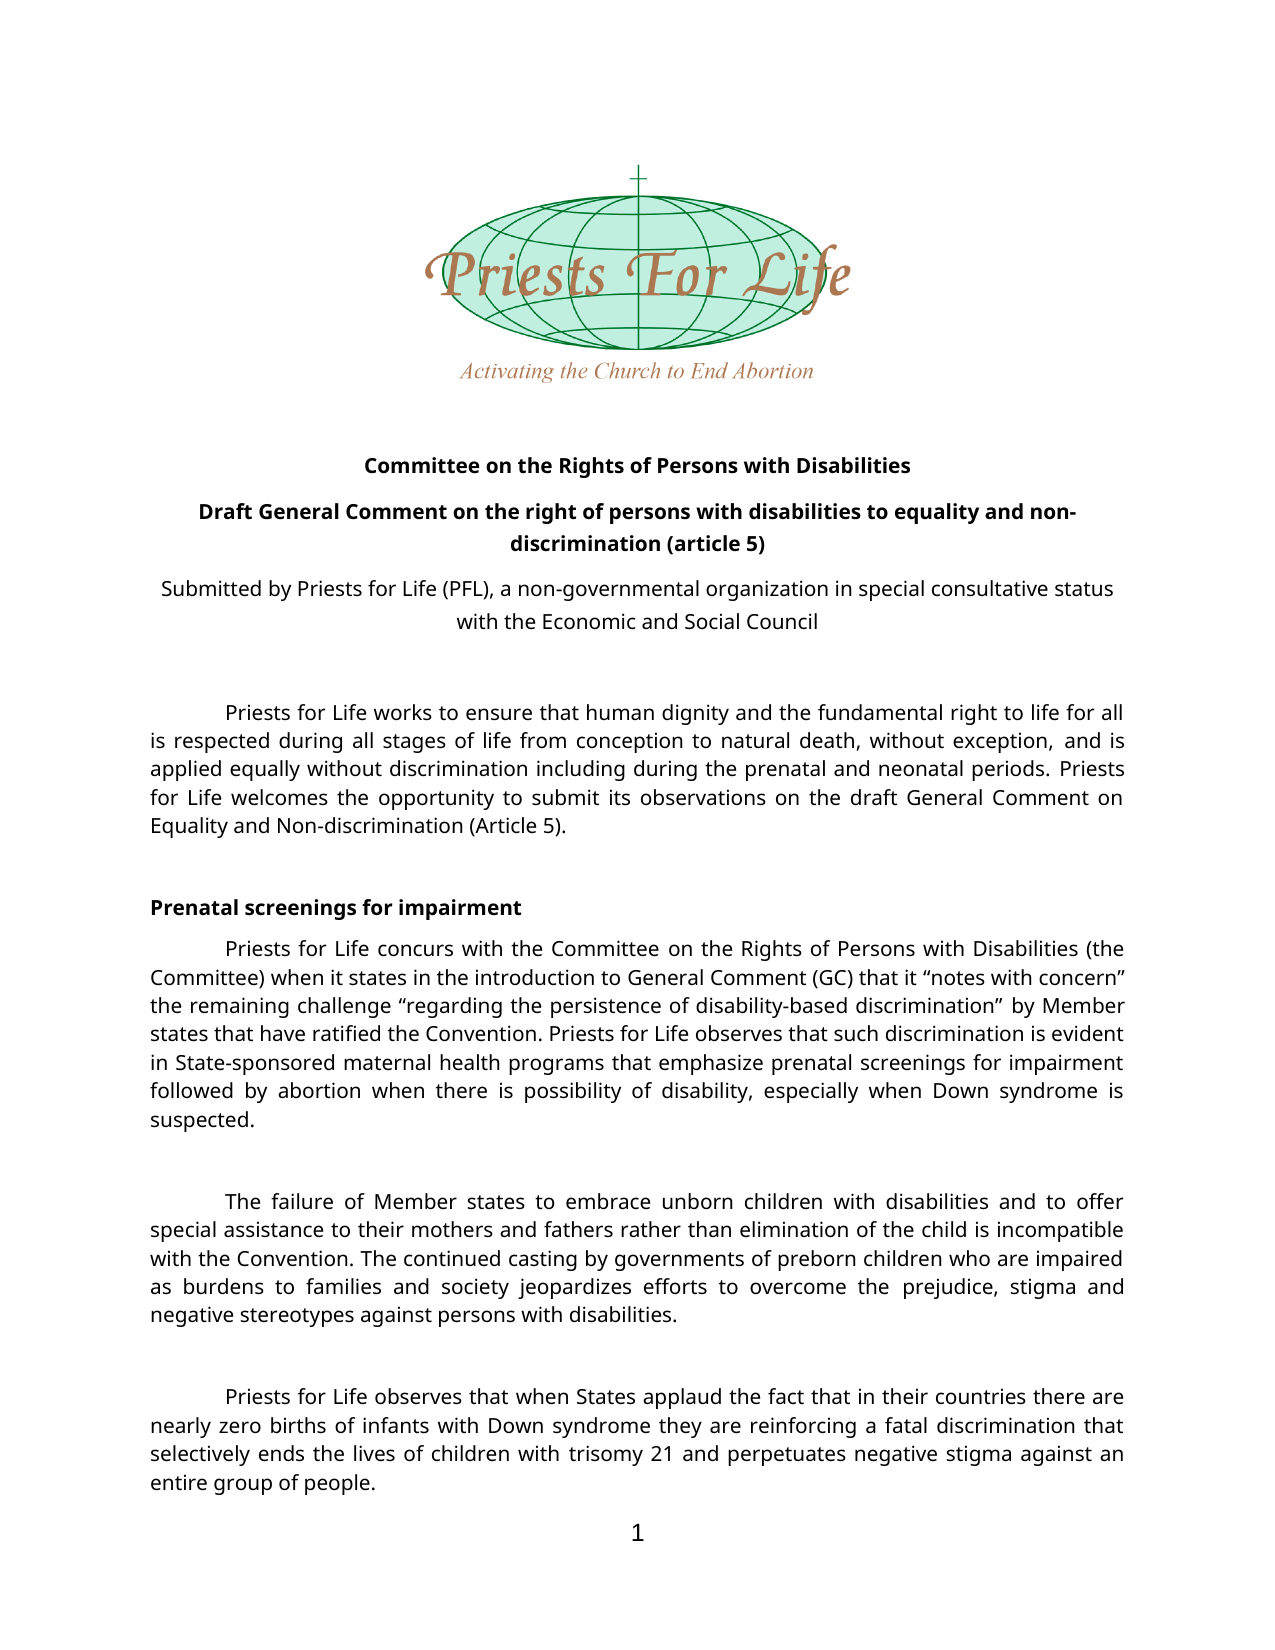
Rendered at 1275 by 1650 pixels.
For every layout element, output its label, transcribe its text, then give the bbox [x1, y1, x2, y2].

text Priests for Life concurs with the Committee on the Rights of Persons with Disabilities (the Committee) when it states in the introduction to General Comment (GC) that it “notes with concern” the remaining challenge “regarding the persistence of disability-based discrimination” by Member states that have ratified the Convention. Priests for Life observes that such discrimination is evident in State-sponsored maternal health programs that emphasize prenatal screenings for impairment followed by abortion when there is possibility of disability, especially when Down syndrome is suspected. [150, 934, 1125, 1133]
text Draft General Comment on the right of persons with disabilities to equality and non-discrimination (article 5) [150, 497, 1125, 558]
text Priests for Life works to ensure that human dignity and the fundamental right to life for all is respected during all stages of life from conception to natural death, without exception, and is applied equally without discrimination including during the prenatal and neonatal periods. Priests for Life welcomes the opportunity to submit its observations on the draft General Comment on Equality and Non-discrimination (Article 5). [150, 698, 1125, 840]
text Submitted by Priests for Life (PFL), a non-governmental organization in special consultative status with the Economic and Social Council [150, 574, 1125, 636]
text Committee on the Rights of Persons with Disabilities [150, 452, 1125, 480]
picture [423, 162, 852, 390]
text The failure of Member states to embrace unborn children with disabilities and to offer special assistance to their mothers and fathers rather than elimination of the child is incompatible with the Convention. The continued casting by governments of preborn children who are impaired as burdens to families and society jeopardizes efforts to overcome the prejudice, stigma and negative stereotypes against persons with disabilities. [150, 1187, 1125, 1329]
text Priests for Life observes that when States applaud the fact that in their countries there are nearly zero births of infants with Down syndrome they are reinforcing a fatal discrimination that selectively ends the lives of children with trisomy 21 and perpetuates negative stigma against an entire group of people. [150, 1382, 1125, 1496]
text Prenatal screenings for impairment [150, 893, 1125, 922]
